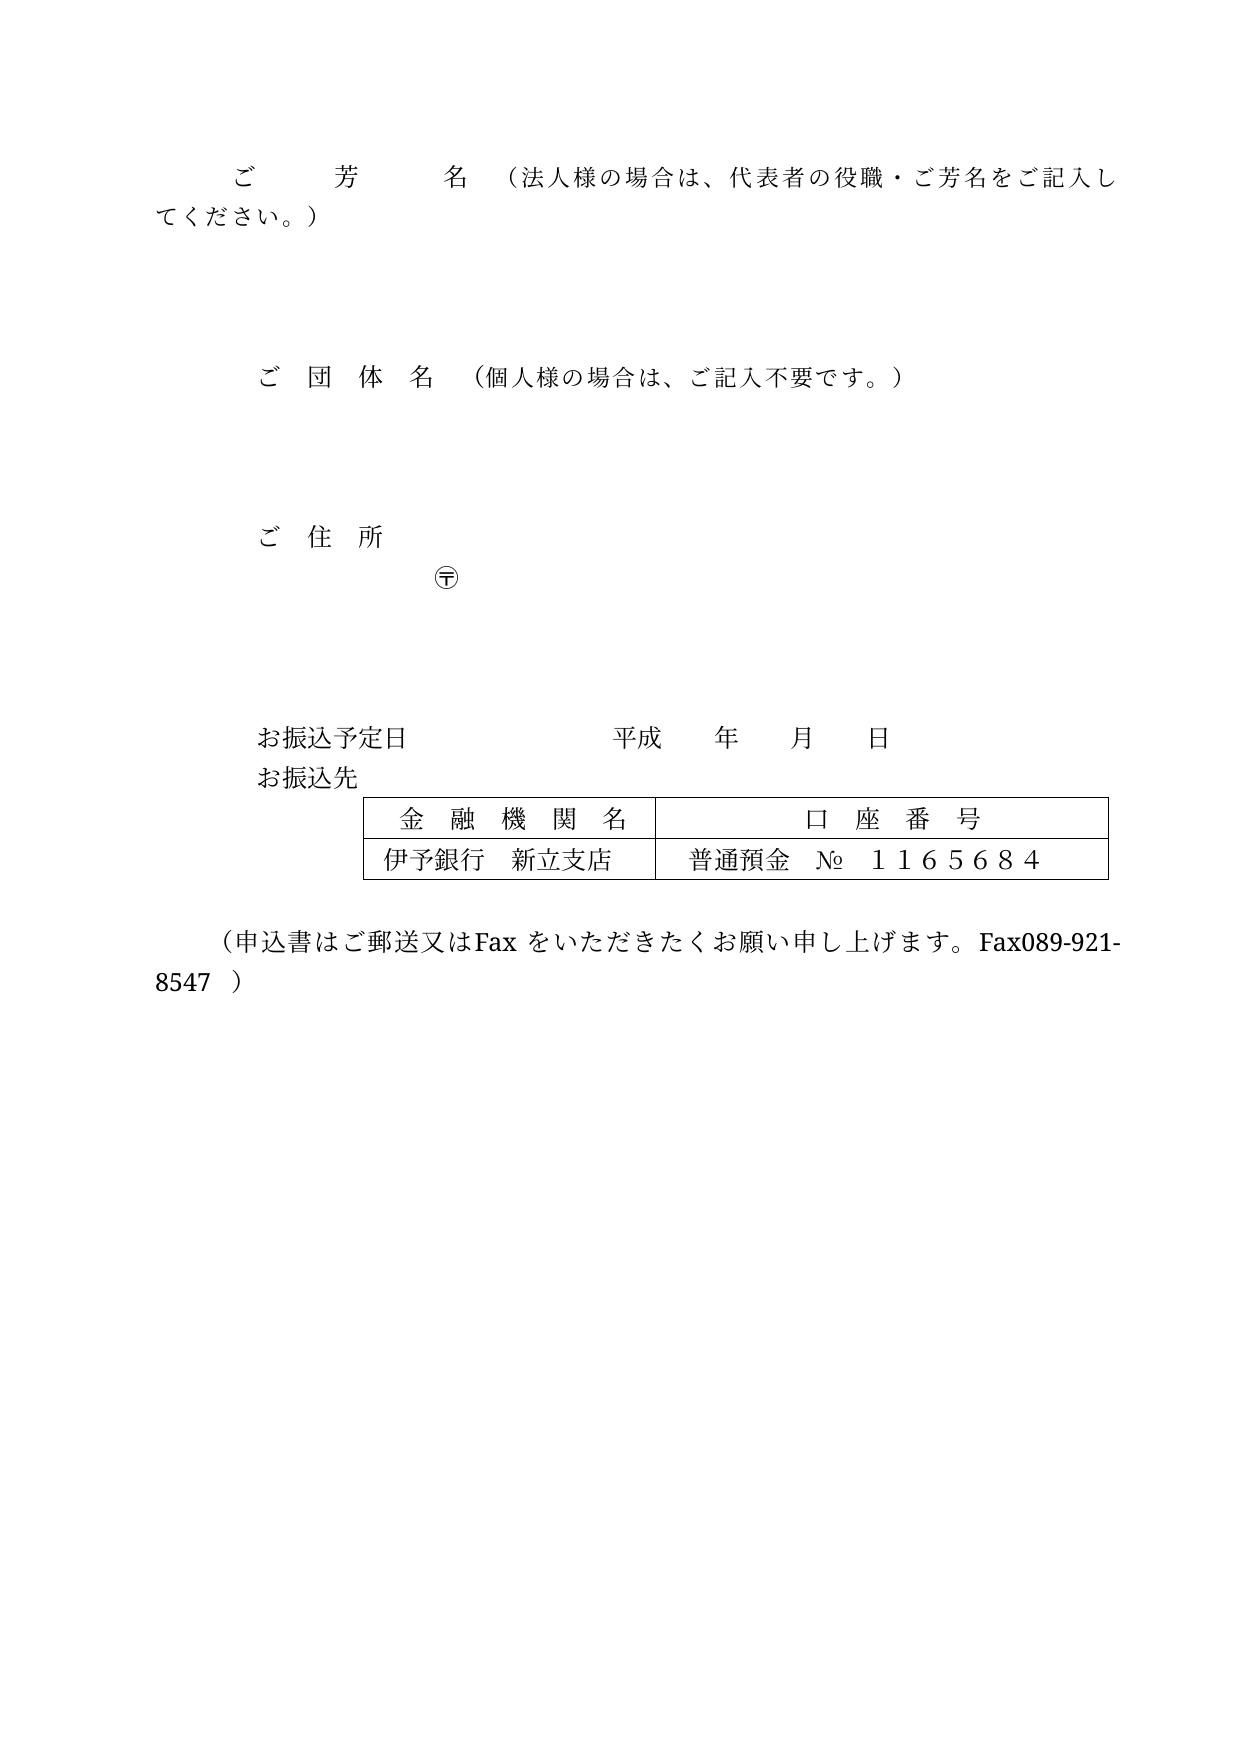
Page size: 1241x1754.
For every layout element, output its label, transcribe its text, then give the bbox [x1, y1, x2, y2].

text ご 芳 名 （法人様の場合は、代表者の役職・ご芳名をご記入してください。） [155, 155, 1121, 235]
table_header 金 融 機 関 名 [364, 798, 655, 838]
table_header 口 座 番 号 [656, 798, 1108, 838]
text ご 団 体 名 （個人様の場合は、ご記入不要です。） [155, 356, 1121, 396]
text 〶 [155, 556, 1121, 596]
text お振込予定日 平成 年 月 日 [155, 717, 1121, 757]
table_cell 普通預金 №１１６５６８４ [656, 839, 1108, 879]
table_cell 伊予銀行 新立支店 [364, 839, 655, 879]
text （申込書はご郵送又はFaxをいただきたくお願い申し上げます。Fax089-921-8547） [155, 920, 1121, 1000]
text お振込先 [155, 757, 1121, 797]
text ご 住 所 [155, 516, 1121, 556]
